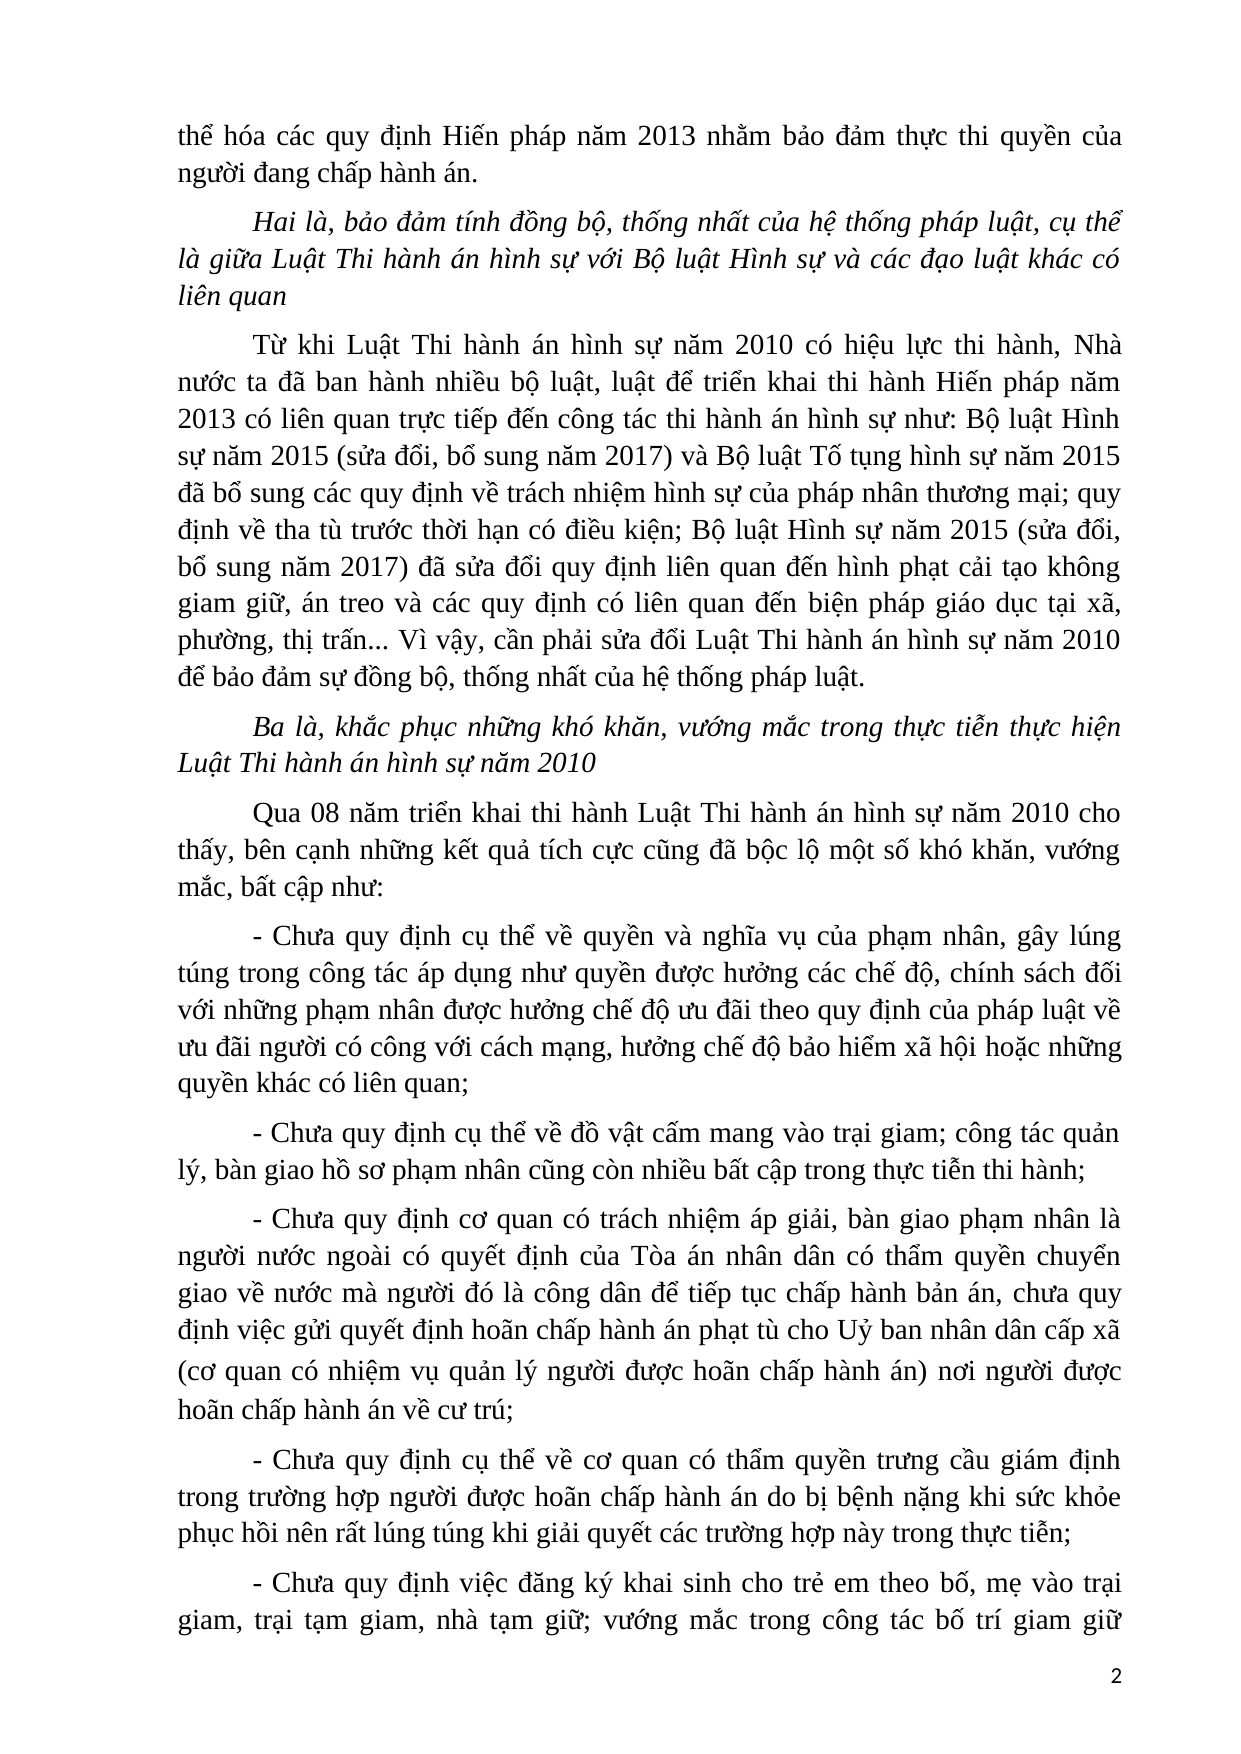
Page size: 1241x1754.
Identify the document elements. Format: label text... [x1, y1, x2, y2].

text - Chưa quy định cụ thể về đồ vật cấm mang vào trại giam; công tác quản lý, bàn giao hồ sơ phạm nhân cũng còn nhiều bất cập trong thực tiễn thi hành; [177, 1115, 1122, 1185]
text - Chưa quy định cụ thể về quyền và nghĩa vụ của phạm nhân, gây lúng túng trong công tác áp dụng như quyền được hưởng các chế độ, chính sách đối với những phạm nhân được hưởng chế độ ưu đãi theo quy định của pháp luật về ưu đãi người có công với cách mạng, hưởng chế độ bảo hiểm xã hội hoặc những quyền khác có liên quan; [177, 918, 1122, 1099]
text Từ khi Luật Thi hành án hình sự năm 2010 có hiệu lực thi hành, Nhà nước ta đã ban hành nhiều bộ luật, luật để triển khai thi hành Hiến pháp năm 2013 có liên quan trực tiếp đến công tác thi hành án hình sự như: Bộ luật Hình sự năm 2015 (sửa đổi, bổ sung năm 2017) và Bộ luật Tố tụng hình sự năm 2015 đã bổ sung các quy định về trách nhiệm hình sự của pháp nhân thương mại; quy định về tha tù trước thời hạn có điều kiện; Bộ luật Hình sự năm 2015 (sửa đổi, bổ sung năm 2017) đã sửa đổi quy định liên quan đến hình phạt cải tạo không giam giữ, án treo và các quy định có liên quan đến biện pháp giáo dục tại xã, phường, thị trấn... Vì vậy, cần phải sửa đổi Luật Thi hành án hình sự năm 2010 để bảo đảm sự đồng bộ, thống nhất của hệ thống pháp luật. [177, 327, 1122, 693]
text - Chưa quy định cơ quan có trách nhiệm áp giải, bàn giao phạm nhân là người nước ngoài có quyết định của Tòa án nhân dân có thẩm quyền chuyển giao về nước mà người đó là công dân để tiếp tục chấp hành bản án, chưa quy định việc gửi quyết định hoãn chấp hành án phạt tù cho Uỷ ban nhân dân cấp xã (cơ quan có nhiệm vụ quản lý người được hoãn chấp hành án) nơi người được hoãn chấp hành án về cư trú; [177, 1201, 1122, 1426]
text Qua 08 năm triển khai thi hành Luật Thi hành án hình sự năm 2010 cho thấy, bên cạnh những kết quả tích cực cũng đã bộc lộ một số khó khăn, vướng mắc, bất cập như: [177, 795, 1122, 902]
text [177, 118, 1122, 188]
text Ba là, khắc phục những khó khăn, vướng mắc trong thực tiễn thực hiện Luật Thi hành án hình sự năm 2010 [177, 709, 1122, 779]
text - Chưa quy định cụ thể về cơ quan có thẩm quyền trưng cầu giám định trong trường hợp người được hoãn chấp hành án do bị bệnh nặng khi sức khỏe phục hồi nên rất lúng túng khi giải quyết các trường hợp này trong thực tiễn; [177, 1442, 1122, 1549]
text Hai là, bảo đảm tính đồng bộ, thống nhất của hệ thống pháp luật, cụ thể là giữa Luật Thi hành án hình sự với Bộ luật Hình sự và các đạo luật khác có liên quan [177, 204, 1122, 312]
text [177, 1565, 1122, 1635]
